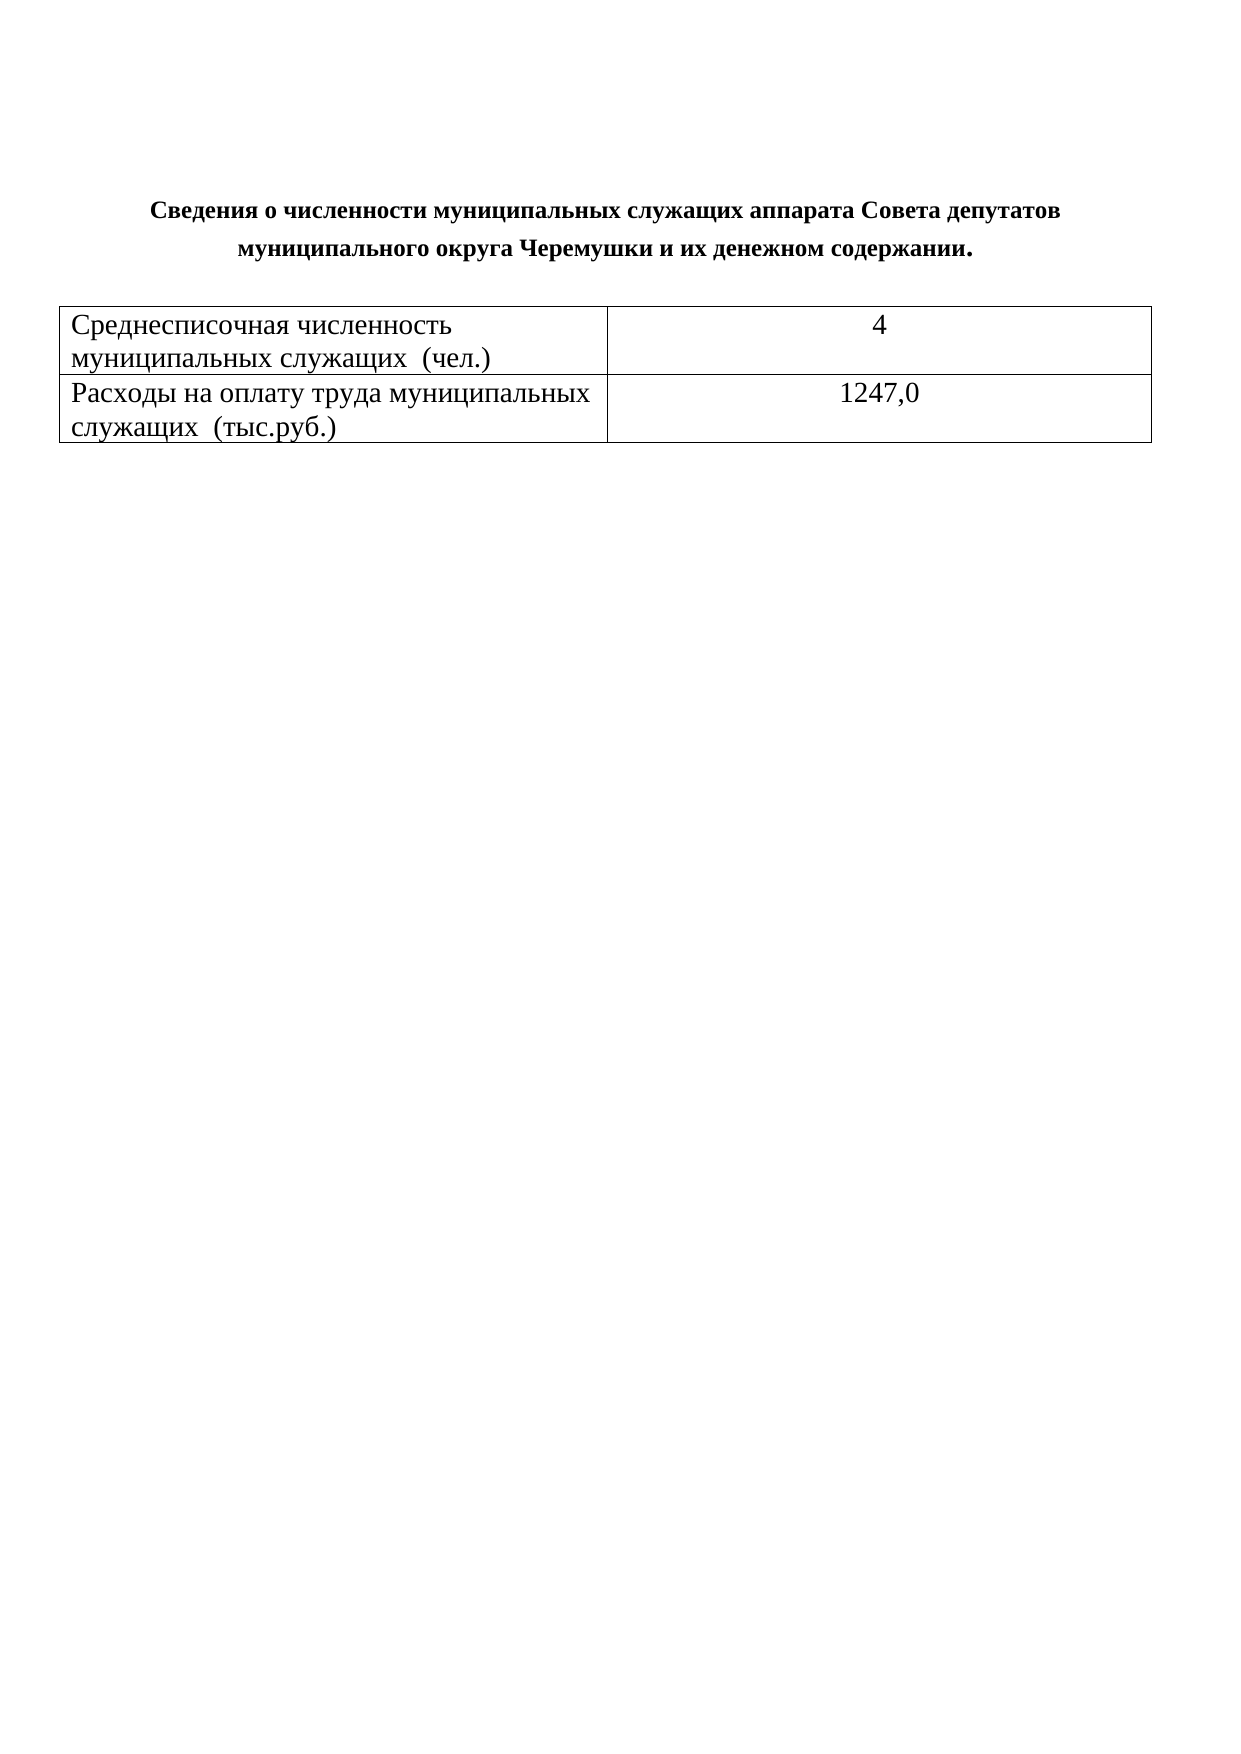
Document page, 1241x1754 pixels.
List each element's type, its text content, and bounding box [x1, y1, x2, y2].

table_cell 1247,0 [608, 375, 1151, 442]
table_cell Расходы на оплату труда муниципальных служащих (тыс.руб.) [60, 375, 607, 442]
table_header Среднесписочная численность муниципальных служащих (чел.) [60, 307, 607, 374]
text Сведения о численности муниципальных служащих аппарата Совета депутатов муниципального округа Черемушки и их денежном содержании. [59, 195, 1152, 262]
table_header 4 [608, 307, 1151, 374]
